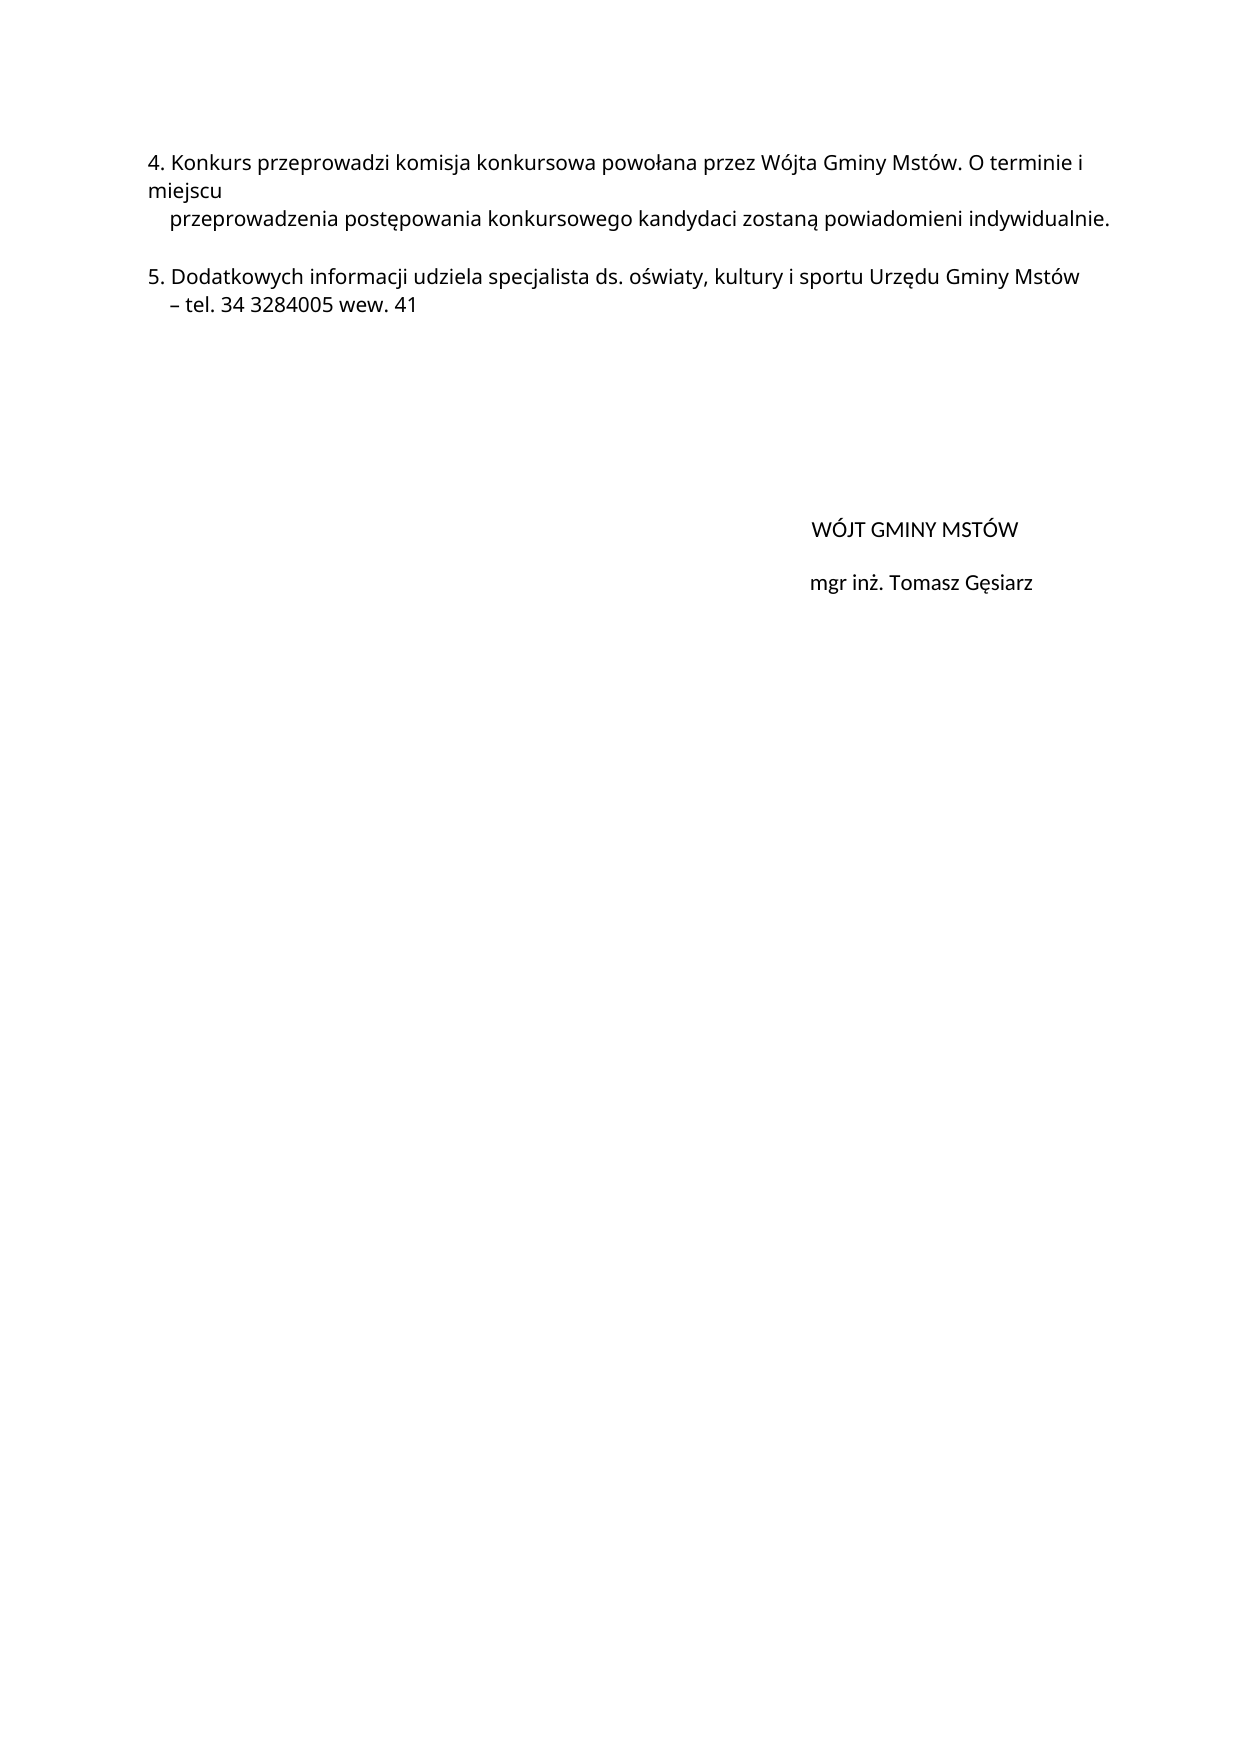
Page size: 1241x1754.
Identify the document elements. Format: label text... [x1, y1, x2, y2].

text WÓJT GMINY MSTÓW [148, 483, 1152, 543]
text 5. Dodatkowych informacji udziela specjalista ds. oświaty, kultury i sportu Urzędu Gminy Mstów – tel. 34 3284005 wew. 41 [148, 262, 1152, 348]
text mgr inż. Tomasz Gęsiarz [148, 568, 1152, 628]
text 4. Konkurs przeprowadzi komisja konkursowa powołana przez Wójta Gminy Mstów. O terminie i miejscu przeprowadzenia postępowania konkursowego kandydaci zostaną powiadomieni indywidualnie. [148, 148, 1152, 233]
